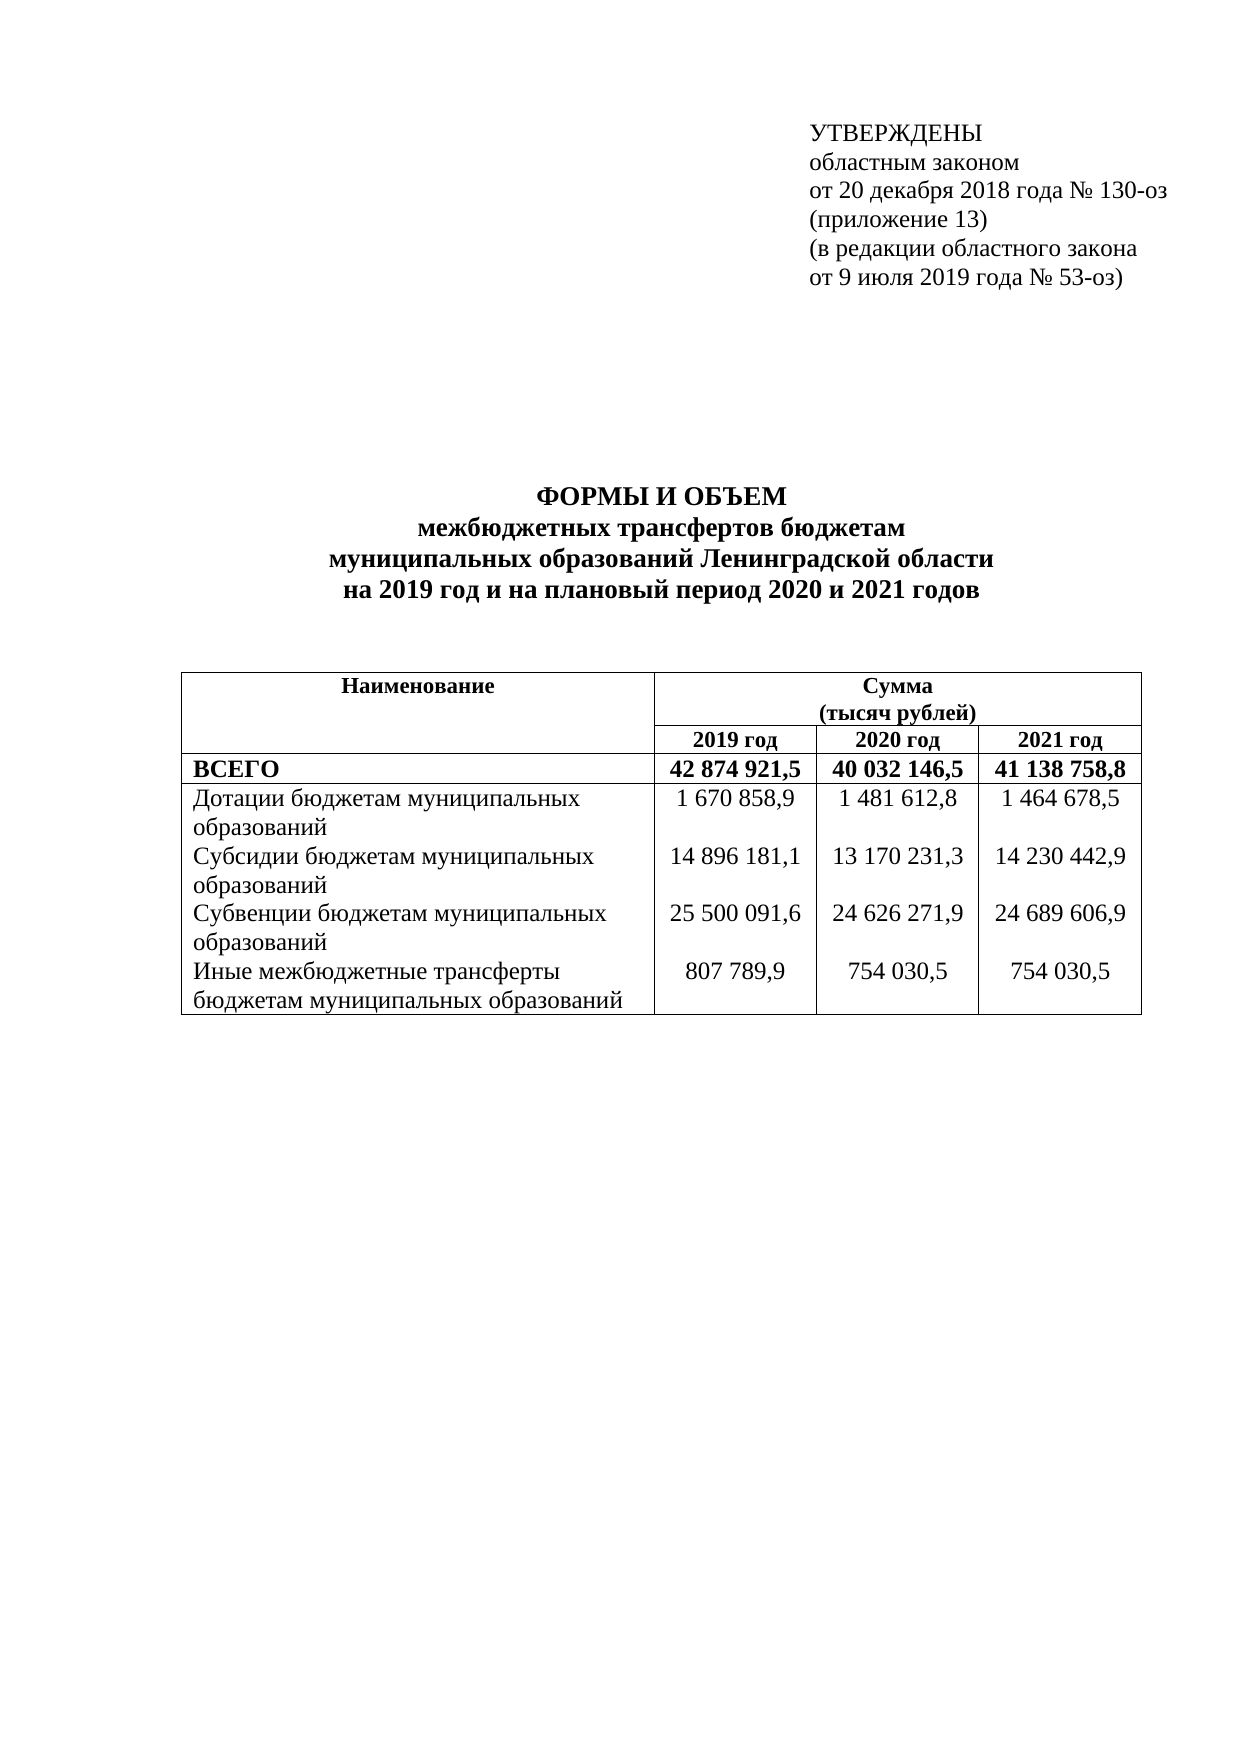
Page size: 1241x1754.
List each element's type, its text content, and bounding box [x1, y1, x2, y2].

table_cell ВСЕГО [182, 754, 654, 782]
text областным законом [809, 147, 1178, 176]
table_cell Иные межбюджетные трансферты бюджетам муниципальных образований [182, 956, 654, 1013]
table_cell 754 030,5 [979, 956, 1141, 1013]
text муниципальных образований Ленинградской области [159, 542, 1163, 573]
text межбюджетных трансфертов бюджетам [159, 511, 1163, 542]
table_cell 14 230 442,9 [979, 841, 1141, 898]
table_cell 1 670 858,9 [655, 784, 816, 841]
text УТВЕРЖДЕНЫ [809, 118, 1178, 147]
table_cell 24 689 606,9 [979, 899, 1141, 956]
table_cell Субсидии бюджетам муниципальных образований [182, 841, 654, 898]
table_cell 25 500 091,6 [655, 899, 816, 956]
table_cell 14 896 181,1 [655, 841, 816, 898]
text от 20 декабря 2018 года № 130-оз [809, 176, 1178, 204]
text ФОРМЫ И ОБЪЕМ [159, 480, 1163, 511]
table_cell 2020 год [817, 726, 978, 753]
table_cell 754 030,5 [817, 956, 978, 1013]
table_header Сумма (тысяч рублей) [655, 673, 1141, 725]
table_cell 13 170 231,3 [817, 841, 978, 898]
table_cell Субвенции бюджетам муниципальных образований [182, 899, 654, 956]
table_cell 2019 год [655, 726, 816, 753]
text от 9 июля 2019 года № 53-оз) [809, 262, 1178, 291]
text (приложение 13) [809, 204, 1178, 233]
table_cell 41 138 758,8 [979, 754, 1141, 782]
table_cell 42 874 921,5 [655, 754, 816, 782]
table_cell 1 481 612,8 [817, 784, 978, 841]
text на 2019 год и на плановый период 2020 и 2021 годов [159, 573, 1163, 604]
table_cell 807 789,9 [655, 956, 816, 1013]
text (в редакции областного закона [809, 233, 1178, 262]
table_cell 40 032 146,5 [817, 754, 978, 782]
table_cell 2021 год [979, 726, 1141, 753]
table_cell 24 626 271,9 [817, 899, 978, 956]
table_cell 1 464 678,5 [979, 784, 1141, 841]
table_cell Дотации бюджетам муниципальных образований [182, 784, 654, 841]
table_header Наименование [182, 673, 654, 753]
